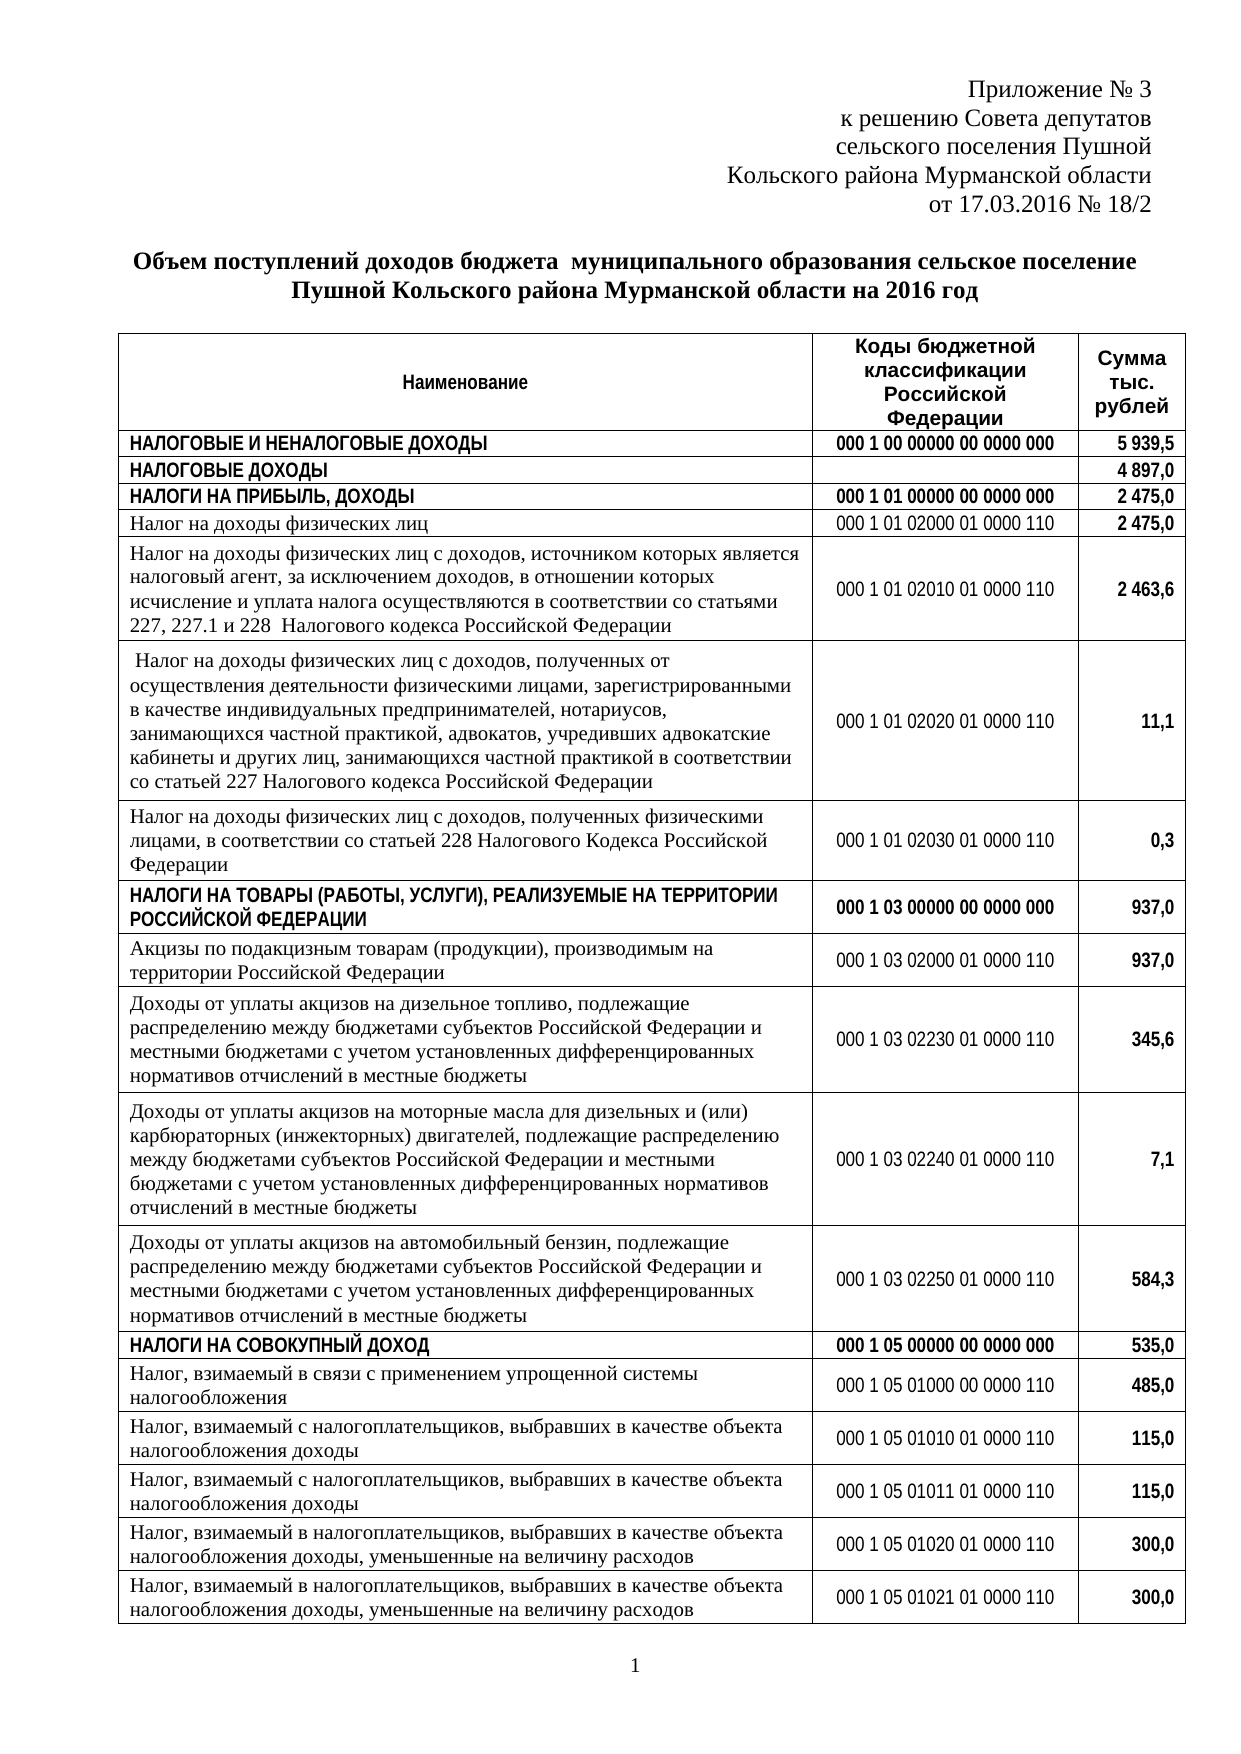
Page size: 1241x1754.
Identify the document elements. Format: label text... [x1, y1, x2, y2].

table_cell 000 1 03 02250 01 0000 110 [813, 1226, 1078, 1331]
table_cell Налог, взимаемый с налогоплательщиков, выбравших в качестве объекта налогообложения доходы [119, 1465, 812, 1517]
table_cell 300,0 [1079, 1571, 1185, 1623]
table_cell 000 1 01 02030 01 0000 110 [813, 801, 1078, 879]
table_cell 000 1 01 02020 01 0000 110 [813, 641, 1078, 800]
table_cell 2 475,0 [1079, 510, 1185, 536]
table_cell 000 1 03 02230 01 0000 110 [813, 987, 1078, 1092]
text Приложение № 3 [118, 74, 1152, 103]
table_cell 000 1 00 00000 00 0000 000 [813, 431, 1078, 456]
table_cell 7,1 [1079, 1093, 1185, 1225]
text к решению Совета депутатов [118, 103, 1152, 131]
table_cell Доходы от уплаты акцизов на автомобильный бензин, подлежащие распределению между бюджетами субъектов Российской Федерации и местными бюджетами с учетом установленных дифференцированных нормативов отчислений в местные бюджеты [119, 1226, 812, 1331]
table_cell 000 1 03 02240 01 0000 110 [813, 1093, 1078, 1225]
table_cell Доходы от уплаты акцизов на дизельное топливо, подлежащие распределению между бюджетами субъектов Российской Федерации и местными бюджетами с учетом установленных дифференцированных нормативов отчислений в местные бюджеты [119, 987, 812, 1092]
table_cell 000 1 05 01020 01 0000 110 [813, 1518, 1078, 1570]
table_cell Налог на доходы физических лиц [119, 510, 812, 536]
text сельского поселения Пушной [118, 131, 1152, 160]
table_cell НАЛОГИ НА ТОВАРЫ (РАБОТЫ, УСЛУГИ), РЕАЛИЗУЕМЫЕ НА ТЕРРИТОРИИ РОССИЙСКОЙ ФЕДЕРАЦИИ [119, 881, 812, 933]
text Кольского района Мурманской области [118, 160, 1152, 189]
table_cell 000 1 05 00000 00 0000 000 [813, 1332, 1078, 1358]
table_cell Налог на доходы физических лиц с доходов, полученных физическими лицами, в соответствии со статьей 228 Налогового Кодекса Российской Федерации [119, 801, 812, 879]
table_cell Налог, взимаемый с налогоплательщиков, выбравших в качестве объекта налогообложения доходы [119, 1412, 812, 1464]
table_cell 115,0 [1079, 1465, 1185, 1517]
table_cell 937,0 [1079, 934, 1185, 986]
table_cell 000 1 01 02000 01 0000 110 [813, 510, 1078, 536]
table_cell 5 939,5 [1079, 431, 1185, 456]
table_cell 345,6 [1079, 987, 1185, 1092]
table_cell НАЛОГОВЫЕ И НЕНАЛОГОВЫЕ ДОХОДЫ [119, 431, 812, 456]
table_cell 11,1 [1079, 641, 1185, 800]
table_cell 115,0 [1079, 1412, 1185, 1464]
table_cell 000 1 03 00000 00 0000 000 [813, 881, 1078, 933]
text Объем поступлений доходов бюджета муниципального образования сельское поселение Пушной Кольского района Мурманской области на 2016 год [118, 246, 1152, 304]
table_cell 0,3 [1079, 801, 1185, 879]
table_cell 485,0 [1079, 1359, 1185, 1411]
table_cell 000 1 01 02010 01 0000 110 [813, 537, 1078, 640]
table_cell Доходы от уплаты акцизов на моторные масла для дизельных и (или) карбюраторных (инжекторных) двигателей, подлежащие распределению между бюджетами субъектов Российской Федерации и местными бюджетами с учетом установленных дифференцированных нормативов отчислений в местные бюджеты [119, 1093, 812, 1225]
table_cell 000 1 01 00000 00 0000 000 [813, 484, 1078, 509]
table_cell Налог, взимаемый в налогоплательщиков, выбравших в качестве объекта налогообложения доходы, уменьшенные на величину расходов [119, 1571, 812, 1623]
table_cell Налог, взимаемый в налогоплательщиков, выбравших в качестве объекта налогообложения доходы, уменьшенные на величину расходов [119, 1518, 812, 1570]
table_cell 300,0 [1079, 1518, 1185, 1570]
table_cell 535,0 [1079, 1332, 1185, 1358]
table_cell НАЛОГИ НА ПРИБЫЛЬ, ДОХОДЫ [119, 484, 812, 509]
table_cell 000 1 05 01000 00 0000 110 [813, 1359, 1078, 1411]
table_header Сумма тыс. рублей [1079, 334, 1185, 429]
table_cell Акцизы по подакцизным товарам (продукции), производимым на территории Российской Федерации [119, 934, 812, 986]
table_cell Налог на доходы физических лиц с доходов, полученных от осуществления деятельности физическими лицами, зарегистрированными в качестве индивидуальных предпринимателей, нотариусов, занимающихся частной практикой, адвокатов, учредивших адвокатские кабинеты и других лиц, занимающихся частной практикой в соответствии со статьей 227 Налогового кодекса Российской Федерации [119, 641, 812, 800]
table_cell 2 475,0 [1079, 484, 1185, 509]
table_cell НАЛОГИ НА СОВОКУПНЫЙ ДОХОД [119, 1332, 812, 1358]
table_cell 000 1 05 01011 01 0000 110 [813, 1465, 1078, 1517]
text от 17.03.2016 № 18/2 [118, 189, 1152, 218]
table_cell 000 1 05 01010 01 0000 110 [813, 1412, 1078, 1464]
table_cell [813, 457, 1078, 483]
table_cell НАЛОГОВЫЕ ДОХОДЫ [119, 457, 812, 483]
table_header Наименование [119, 334, 812, 429]
table_cell 937,0 [1079, 881, 1185, 933]
table_cell Налог, взимаемый в связи с применением упрощенной системы налогообложения [119, 1359, 812, 1411]
table_cell 000 1 05 01021 01 0000 110 [813, 1571, 1078, 1623]
table_cell 000 1 03 02000 01 0000 110 [813, 934, 1078, 986]
table_header Коды бюджетной классификации Российской Федерации [813, 334, 1078, 429]
table_cell 2 463,6 [1079, 537, 1185, 640]
table_cell 584,3 [1079, 1226, 1185, 1331]
table_cell Налог на доходы физических лиц с доходов, источником которых является налоговый агент, за исключением доходов, в отношении которых исчисление и уплата налога осуществляются в соответствии со статьями 227, 227.1 и 228 Налогового кодекса Российской Федерации [119, 537, 812, 640]
table_cell 4 897,0 [1079, 457, 1185, 483]
